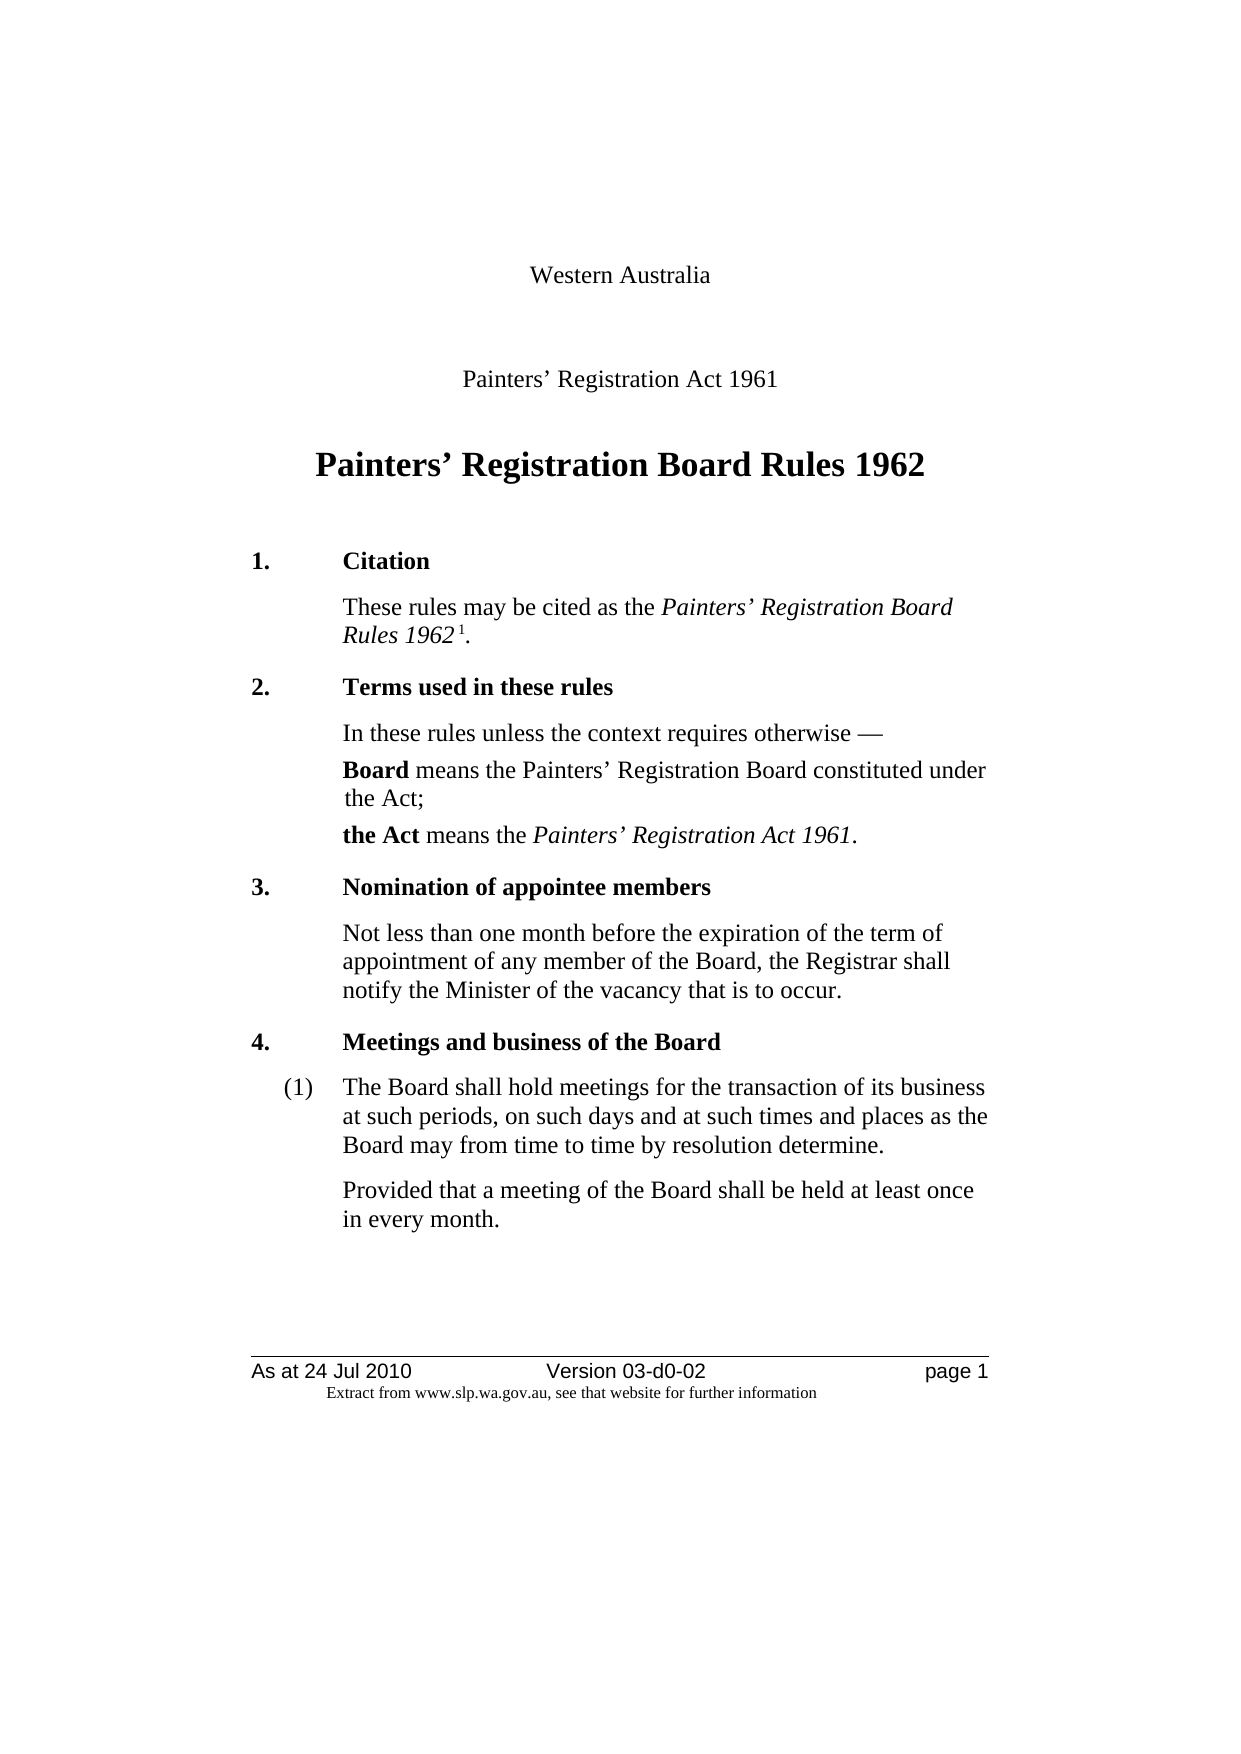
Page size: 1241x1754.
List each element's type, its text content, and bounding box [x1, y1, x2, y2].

subtitle 4. Meetings and business of the Board [251, 1027, 989, 1056]
text Board means the Painters’ Registration Board constituted under the Act; [251, 755, 989, 812]
text Painters’ Registration Board Rules 1962 [251, 443, 989, 484]
text the Act means the Painters’ Registration Act 1961. [251, 821, 989, 849]
text Western Australia [251, 261, 989, 289]
subtitle 2. Terms used in these rules [251, 672, 989, 701]
text Not less than one month before the expiration of the term of appointment of any member of the Board, the Registrar shall notify the Minister of the vacancy that is to occur. [251, 918, 989, 1004]
text Provided that a meeting of the Board shall be held at least once in every month. [251, 1175, 989, 1233]
text (1) The Board shall hold meetings for the transaction of its business at such periods, on such days and at such times and places as the Board may from time to time by resolution determine. [251, 1072, 989, 1158]
text These rules may be cited as the Painters’ Registration Board Rules 1962 1. [251, 592, 989, 649]
subtitle 1. Citation [251, 546, 989, 575]
text In these rules unless the context requires otherwise — [251, 718, 989, 746]
text Painters’ Registration Act 1961 [251, 364, 989, 393]
subtitle 3. Nomination of appointee members [251, 872, 989, 901]
